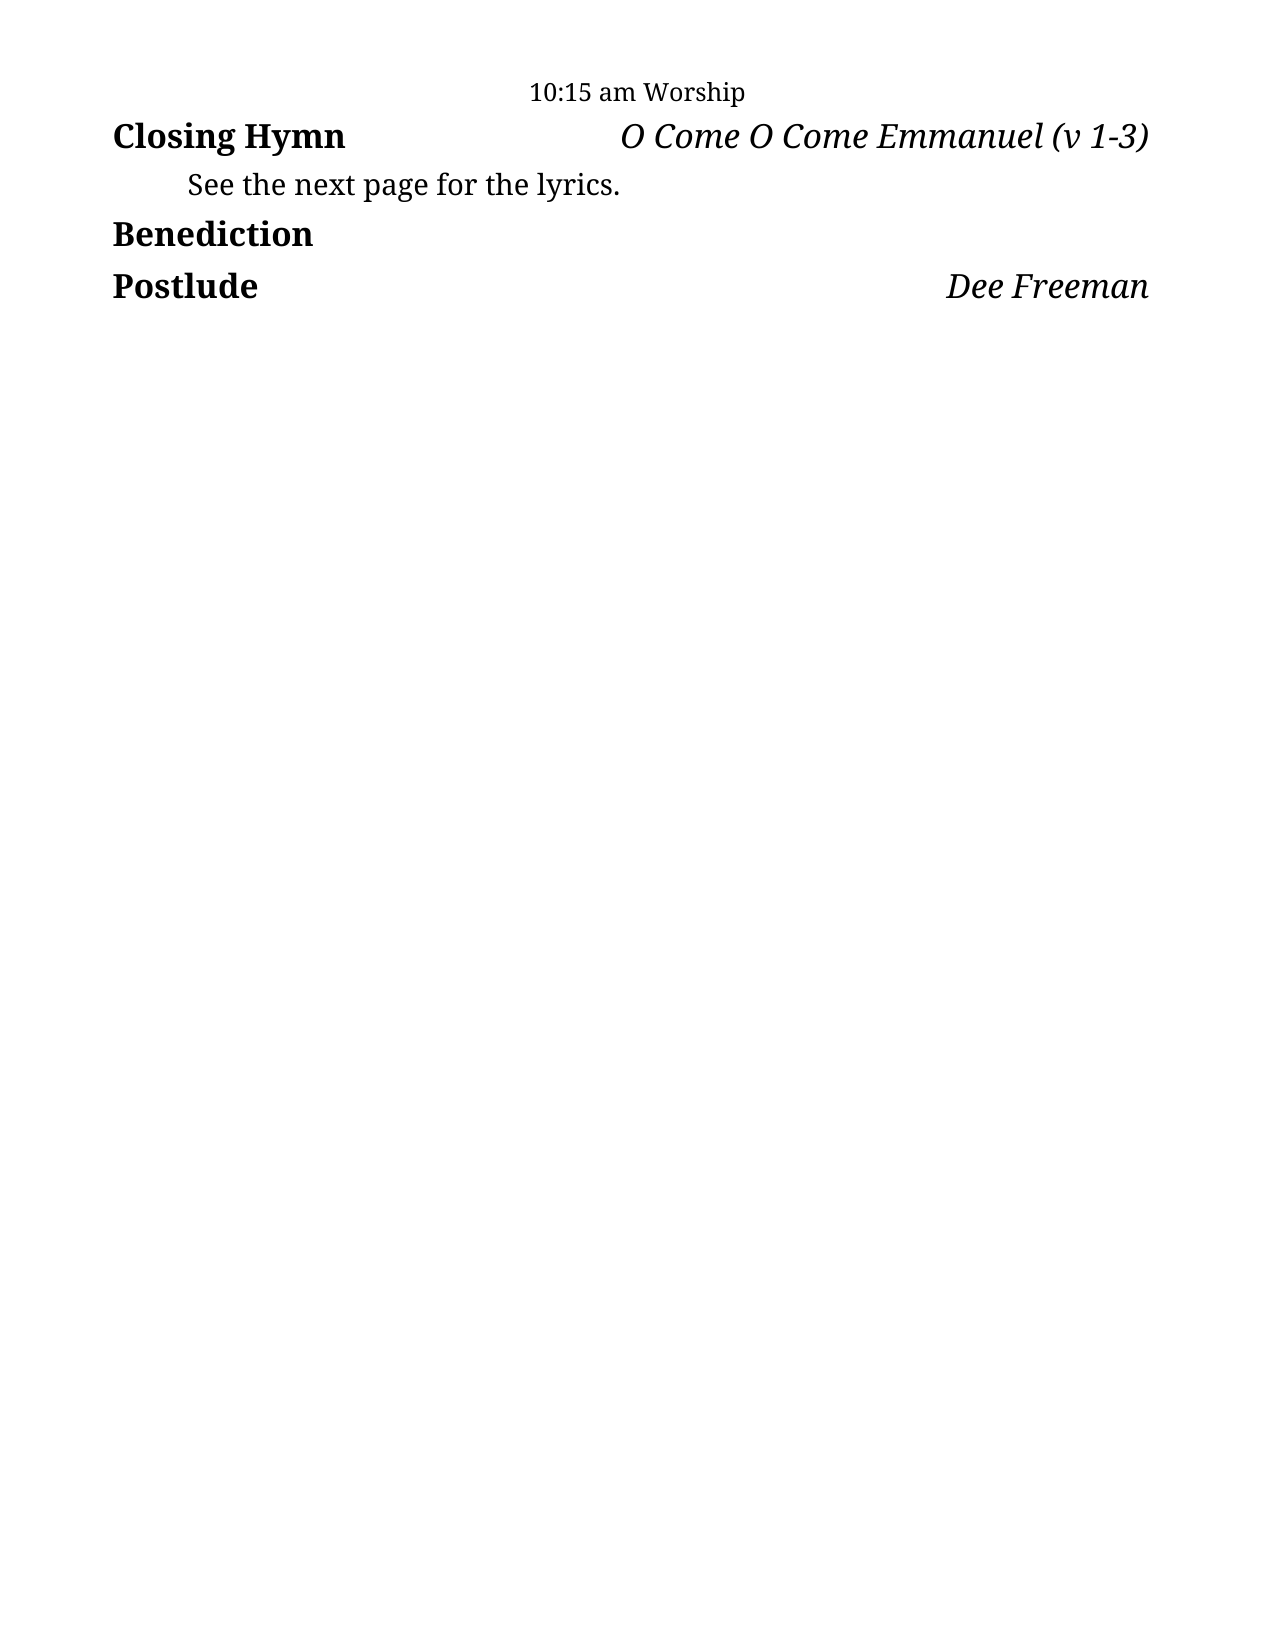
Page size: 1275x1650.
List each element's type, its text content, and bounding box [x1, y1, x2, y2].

text Benediction [112, 210, 1162, 256]
text Postlude Dee Freeman [112, 262, 1162, 308]
text Closing Hymn O Come O Come Emmanuel (v 1-3) [112, 112, 1162, 158]
text See the next page for the lyrics. [187, 165, 1087, 204]
